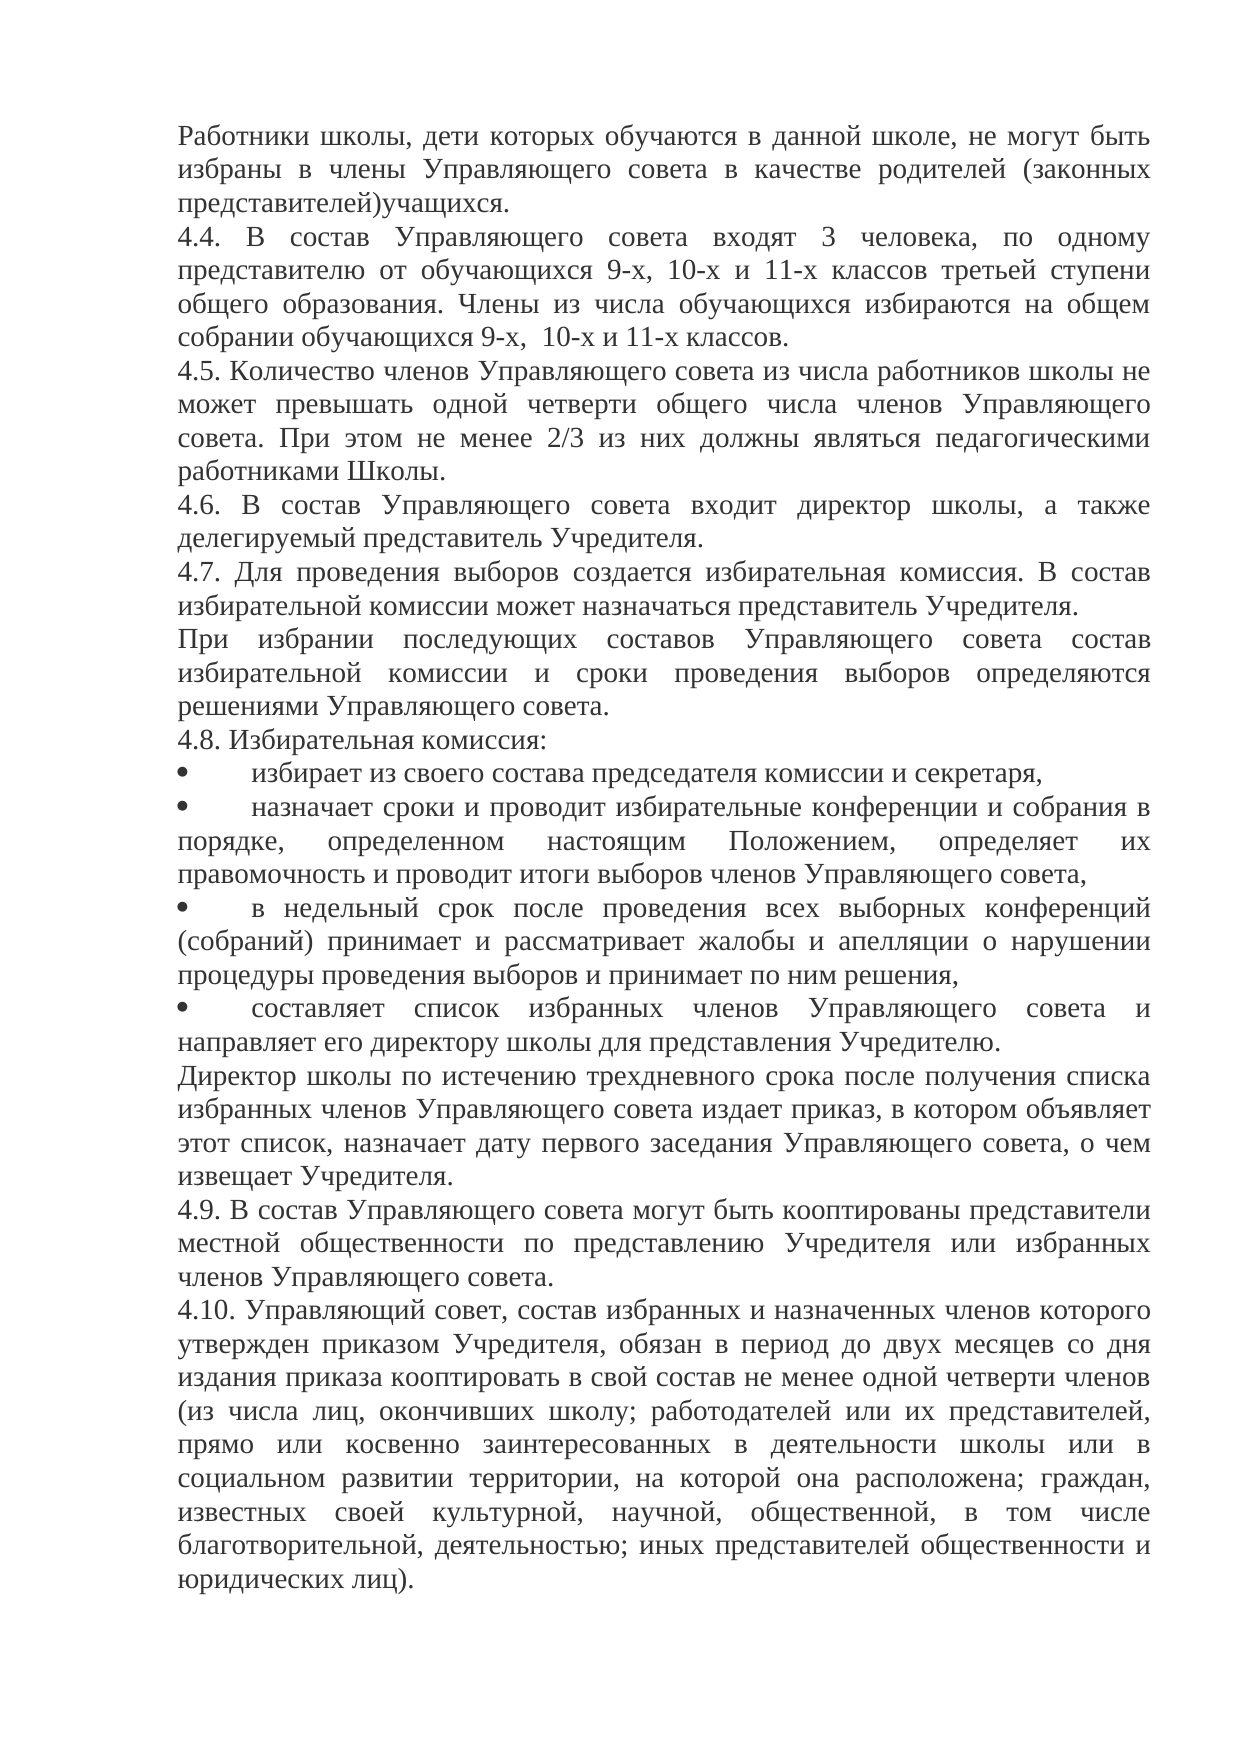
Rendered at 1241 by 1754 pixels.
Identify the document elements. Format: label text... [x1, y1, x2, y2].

text Директор школы по истечению трехдневного срока после получения списка избранных членов Управляющего совета издает приказ, в котором объявляет этот список, назначает дату первого заседания Управляющего совета, о чем извещает Учредителя. [177, 1058, 1152, 1192]
text 4.10. Управляющий совет, состав избранных и назначенных членов которого утвержден приказом Учредителя, обязан в период до двух месяцев со дня издания приказа кооптировать в свой состав не менее одной четверти членов (из числа лиц, окончивших школу; работодателей или их представителей, прямо или косвенно заинтересованных в деятельности школы или в социальном развитии территории, на которой она расположена; граждан, известных своей культурной, научной, общественной, в том числе благотворительной, деятельностью; иных представителей общественности и юридических лиц). [177, 1292, 1152, 1594]
text При избрании последующих составов Управляющего совета состав избирательной комиссии и сроки проведения выборов определяются решениями Управляющего совета. [177, 621, 1152, 722]
list назначает сроки и проводит избирательные конференции и собрания в порядке, определенном настоящим Положением, определяет их правомочность и проводит итоги выборов членов Управляющего совета, [177, 789, 1152, 890]
text 4.7. Для проведения выборов создается избирательная комиссия. В состав избирательной комиссии может назначаться представитель Учредителя. [177, 554, 1152, 621]
text 4.6. В состав Управляющего совета входит директор школы, а также делегируемый представитель Учредителя. [177, 487, 1152, 554]
list составляет список избранных членов Управляющего совета и направляет его директору школы для представления Учредителю. [177, 991, 1152, 1058]
text 4.5. Количество членов Управляющего совета из числа работников школы не может превышать одной четверти общего числа членов Управляющего совета. При этом не менее 2/3 из них должны являться педагогическими работниками Школы. [177, 353, 1152, 487]
text 4.4. В состав Управляющего совета входят 3 человека, по одному представителю от обучающихся 9-х, 10-х и 11-х классов третьей ступени общего образования. Члены из числа обучающихся избираются на общем собрании обучающихся 9-х, 10-х и 11-х классов. [177, 219, 1152, 353]
text 4.8. Избирательная комиссия: [177, 722, 1152, 755]
text Работники школы, дети которых обучаются в данной школе, не могут быть избраны в члены Управляющего совета в качестве родителей (законных представителей)учащихся. [177, 118, 1152, 219]
list в недельный срок после проведения всех выборных конференций (собраний) принимает и рассматривает жалобы и апелляции о нарушении процедуры проведения выборов и принимает по ним решения, [177, 890, 1152, 991]
text 4.9. В состав Управляющего совета могут быть кооптированы представители местной общественности по представлению Учредителя или избранных членов Управляющего совета. [177, 1192, 1152, 1292]
list избирает из своего состава председателя комиссии и секретаря, [177, 755, 1152, 789]
